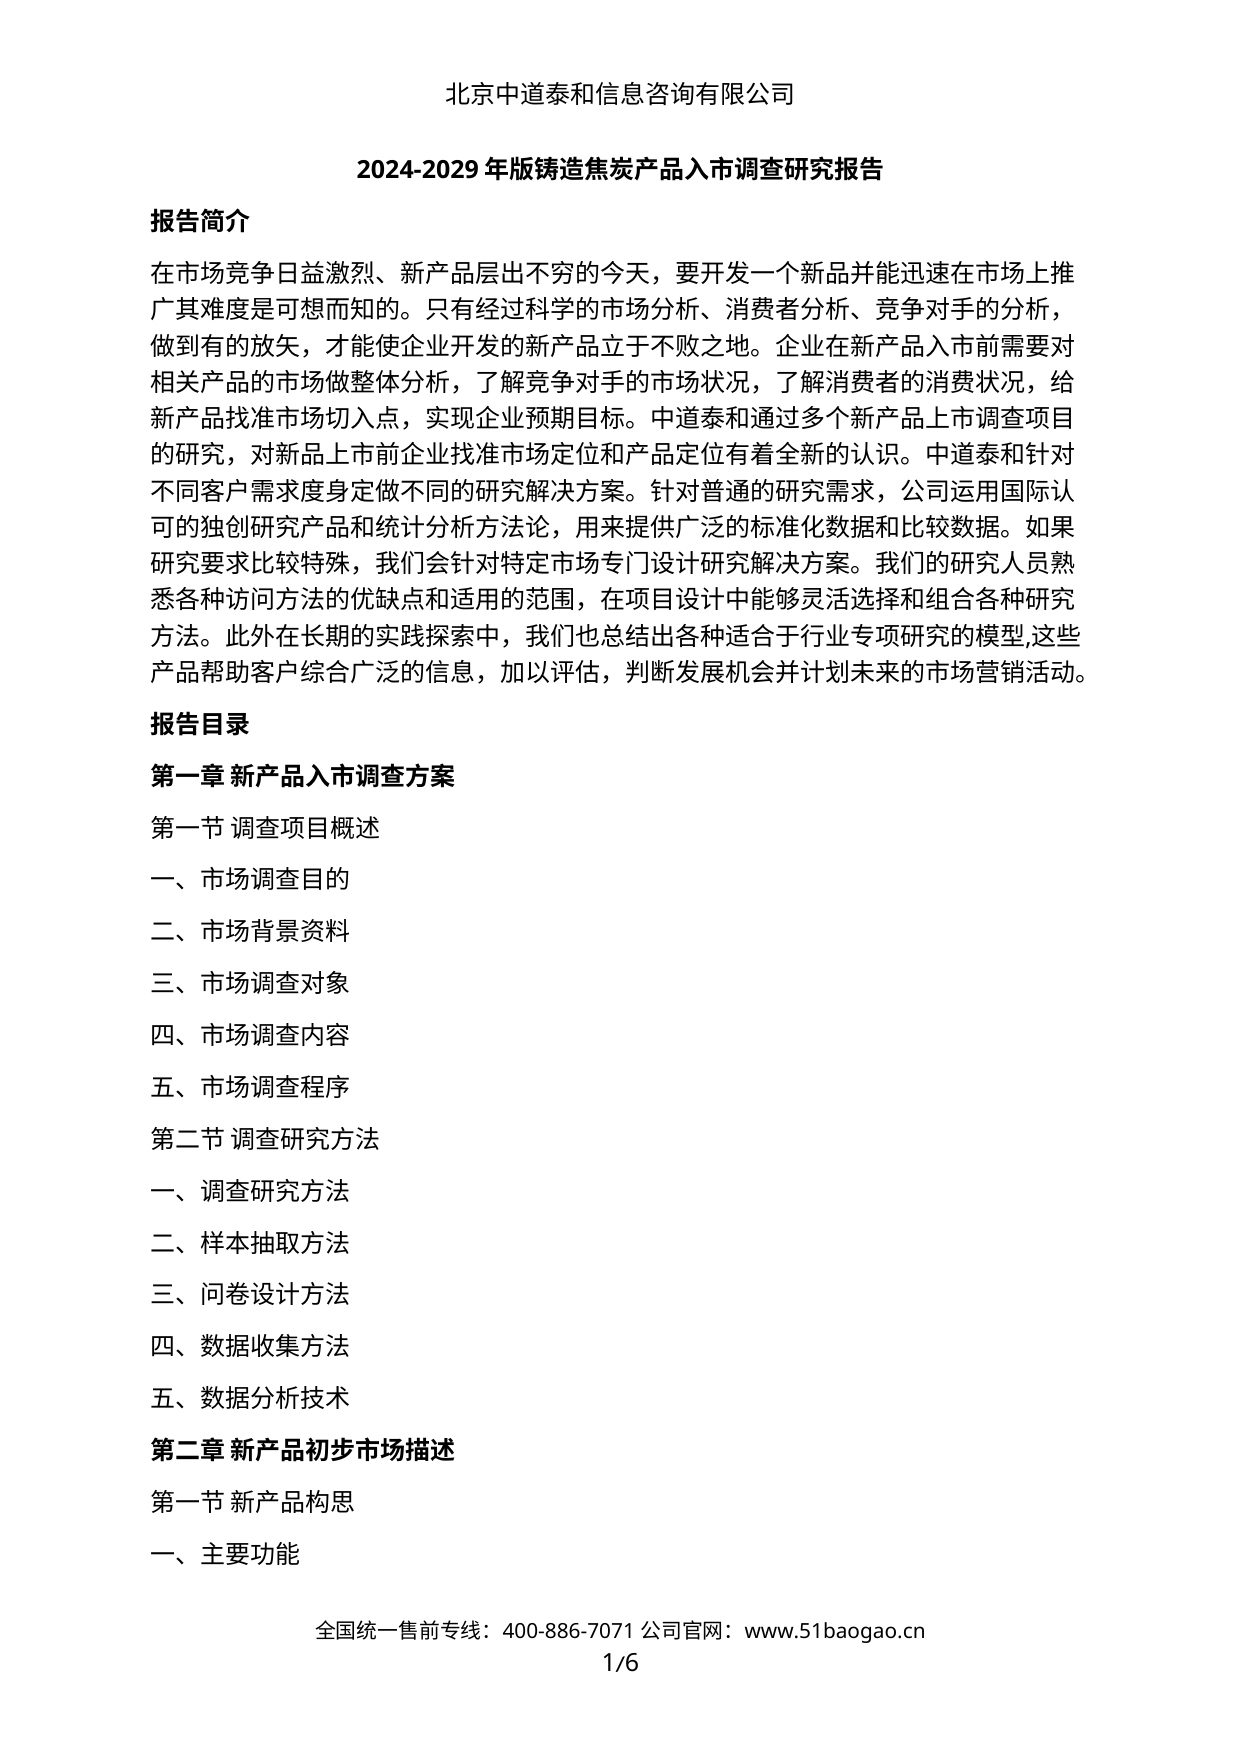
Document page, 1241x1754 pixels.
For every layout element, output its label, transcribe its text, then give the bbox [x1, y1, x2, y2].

text 第一章 新产品入市调查方案 [150, 756, 1090, 792]
text 第一节 调查项目概述 [150, 808, 1090, 844]
text 二、样本抽取方法 [150, 1223, 1090, 1259]
text 2024-2029年版铸造焦炭产品入市调查研究报告 [150, 150, 1090, 186]
text 第一节 新产品构思 [150, 1482, 1090, 1519]
text 四、数据收集方法 [150, 1327, 1090, 1363]
text 报告目录 [150, 704, 1090, 741]
text 一、市场调查目的 [150, 860, 1090, 896]
text 在市场竞争日益激烈、新产品层出不穷的今天，要开发一个新品并能迅速在市场上推广其难度是可想而知的。只有经过科学的市场分析、消费者分析、竞争对手的分析，做到有的放矢，才能使企业开发的新产品立于不败之地。企业在新产品入市前需要对相关产品的市场做整体分析，了解竞争对手的市场状况，了解消费者的消费状况，给新产品找准市场切入点，实现企业预期目标。中道泰和通过多个新产品上市调查项目的研究，对新品上市前企业找准市场定位和产品定位有着全新的认识。中道泰和针对不同客户需求度身定做不同的研究解决方案。针对普通的研究需求，公司运用国际认可的独创研究产品和统计分析方法论，用来提供广泛的标准化数据和比较数据。如果研究要求比较特殊，我们会针对特定市场专门设计研究解决方案。我们的研究人员熟悉各种访问方法的优缺点和适用的范围，在项目设计中能够灵活选择和组合各种研究方法。此外在长期的实践探索中，我们也总结出各种适合于行业专项研究的模型,这些产品帮助客户综合广泛的信息，加以评估，判断发展机会并计划未来的市场营销活动。 [150, 254, 1090, 689]
text 三、市场调查对象 [150, 964, 1090, 1000]
text 二、市场背景资料 [150, 912, 1090, 948]
text 第二节 调查研究方法 [150, 1119, 1090, 1156]
text 五、数据分析技术 [150, 1379, 1090, 1415]
text 四、市场调查内容 [150, 1016, 1090, 1052]
text 报告简介 [150, 202, 1090, 238]
text 第二章 新产品初步市场描述 [150, 1431, 1090, 1467]
text 一、调查研究方法 [150, 1171, 1090, 1207]
text 五、市场调查程序 [150, 1067, 1090, 1104]
text 三、问卷设计方法 [150, 1275, 1090, 1311]
text 一、主要功能 [150, 1534, 1090, 1571]
